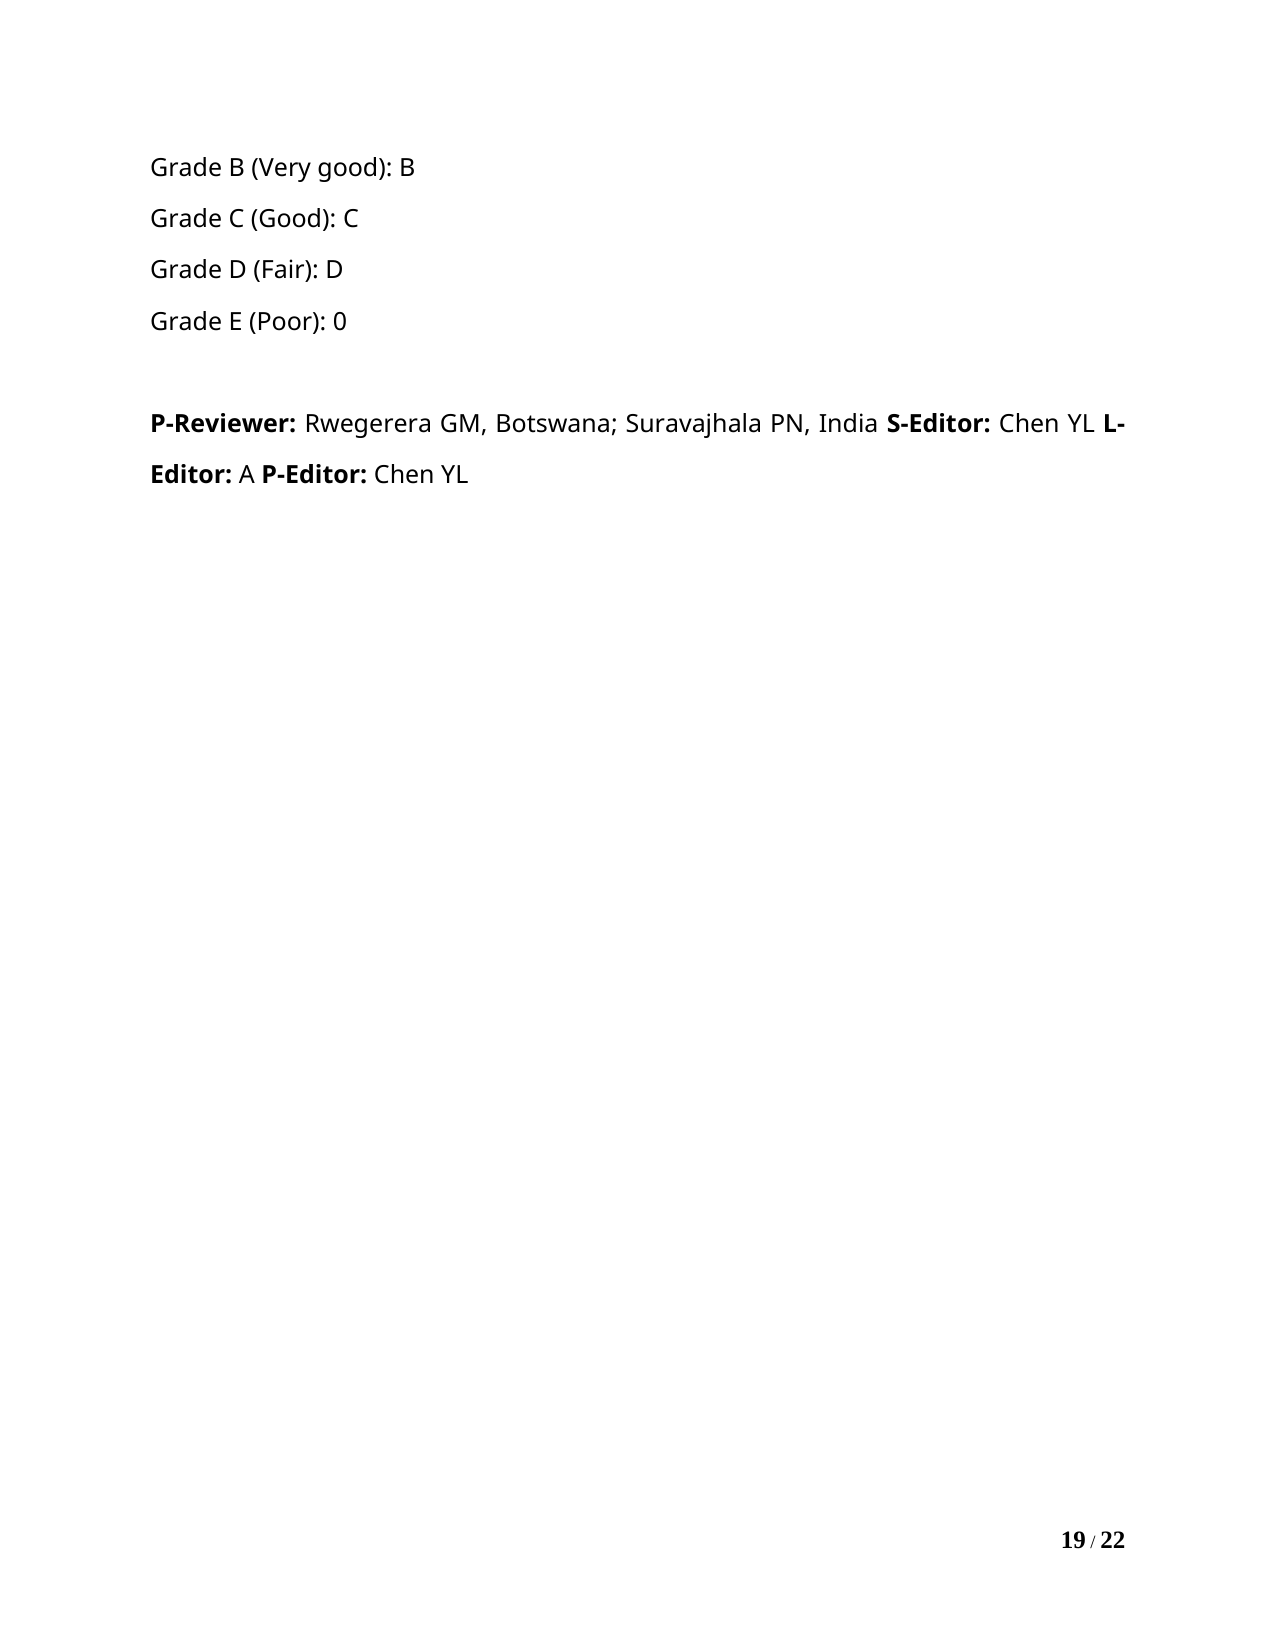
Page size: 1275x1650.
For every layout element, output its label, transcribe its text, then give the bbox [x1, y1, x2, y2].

text Grade D (Fair): D [150, 252, 1125, 286]
text P-Reviewer: Rwegerera GM, Botswana; Suravajhala PN, India S-Editor: Chen YL L-Editor: A P-Editor: Chen YL [150, 405, 1125, 490]
text Grade B (Very good): B [150, 150, 1125, 184]
text Grade C (Good): C [150, 201, 1125, 235]
text Grade E (Poor): 0 [150, 303, 1125, 337]
